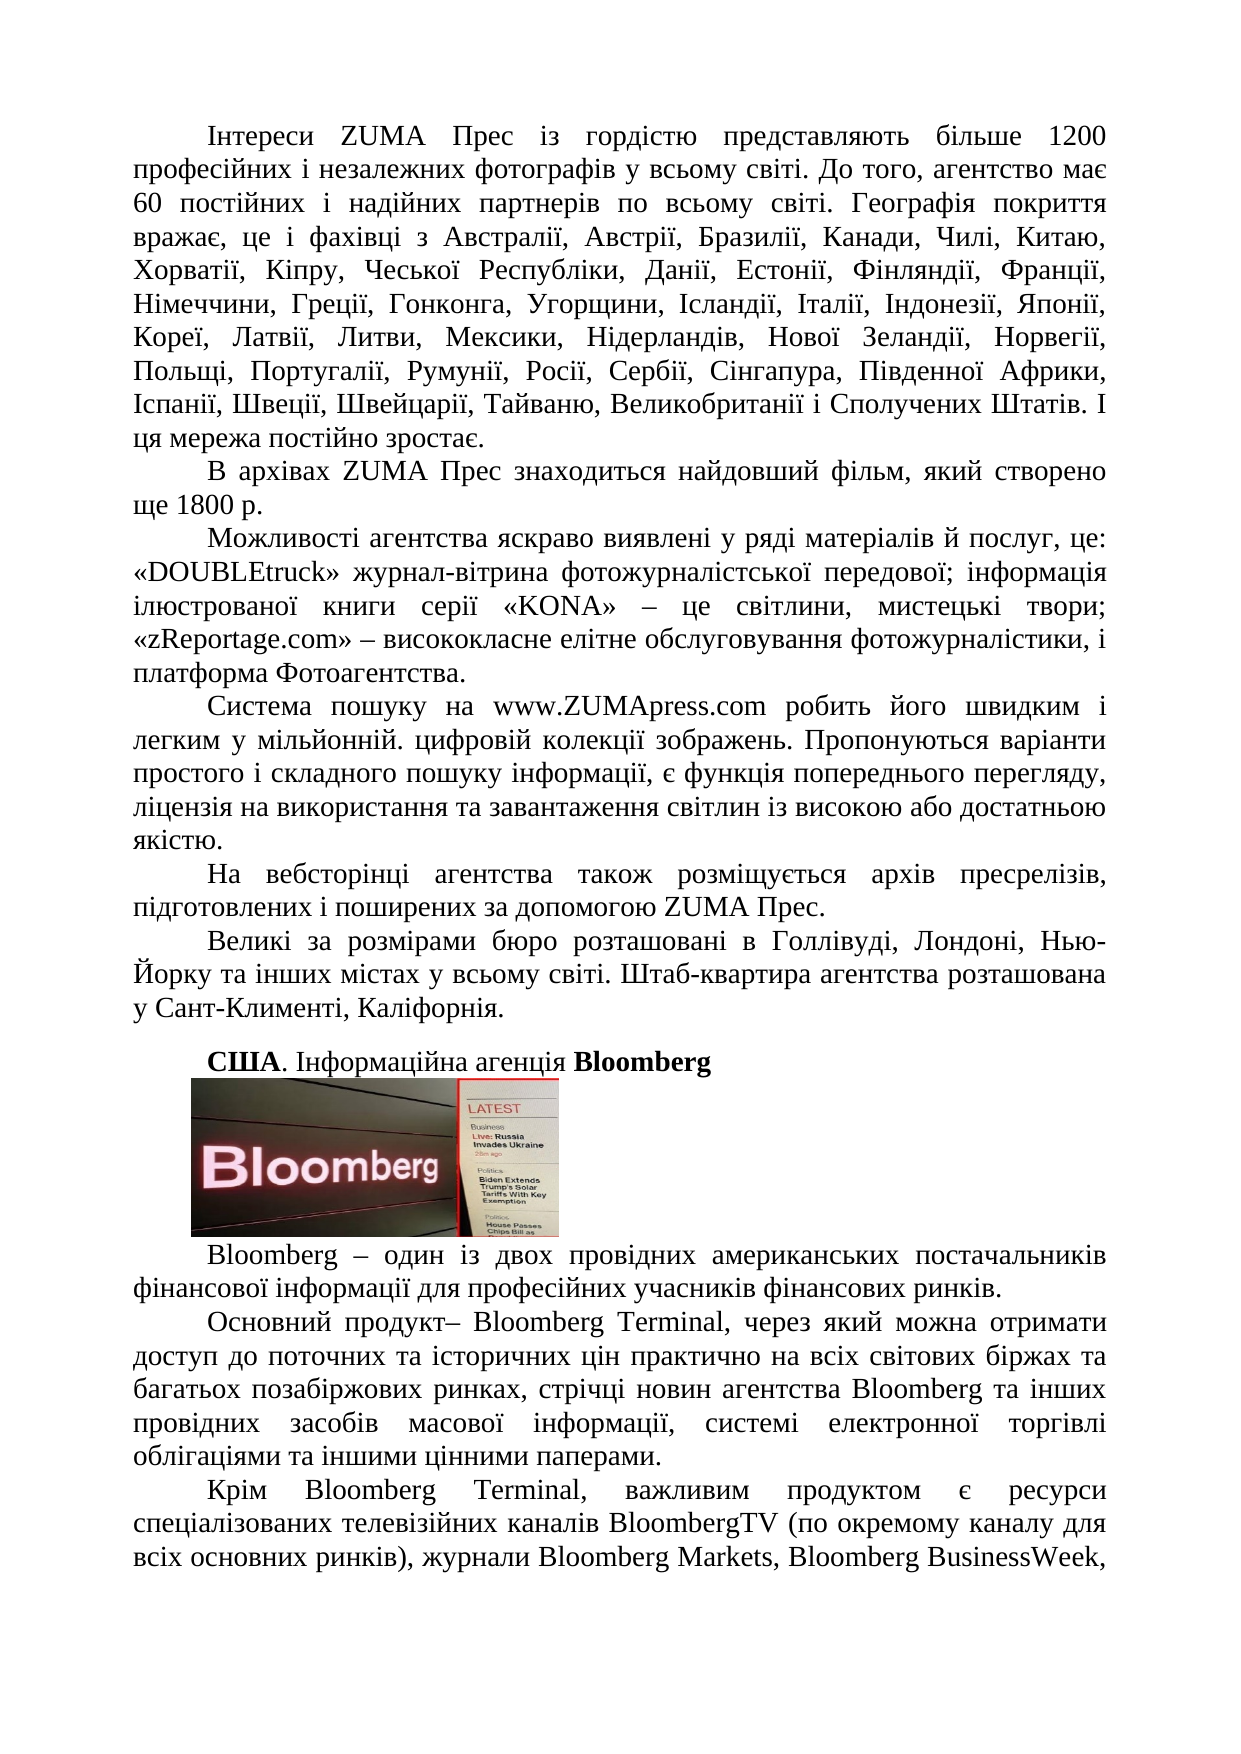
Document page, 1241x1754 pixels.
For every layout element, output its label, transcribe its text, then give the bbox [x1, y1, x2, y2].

text Система пошуку на www.ZUMApress.com робить його швидким і легким у мільйонній. цифровій колекції зображень. Пропонуються варіанти простого і складного пошуку інформації, є функція попереднього перегляду, ліцензія на використання та завантаження світлин із високою або достатньою якістю. [133, 688, 1107, 856]
text Bloomberg – один із двох провідних американських постачальників фінансової інформації для професійних учасників фінансових ринків. [133, 1237, 1107, 1304]
text Інтереси ZUMA Прес із гордістю представляють більше 1200 професійних і незалежних фотографів у всьому світі. До того, агентство має 60 постійних і надійних партнерів по всьому світі. Географія покриття вражає, це і фахівці з Австралії, Австрії, Бразилії, Канади, Чилі, Китаю, Хорватії, Кіпру, Чеської Республіки, Данії, Естонії, Фінляндії, Франції, Німеччини, Греції, Гонконга, Угорщини, Ісландії, Італії, Індонезії, Японії, Кореї, Латвії, Литви, Мексики, Нідерландів, Нової Зеландії, Норвегії, Польщі, Португалії, Румунії, Росії, Сербії, Сінгапура, Південної Африки, Іспанії, Швеції, Швейцарії, Тайваню, Великобританії і Сполучених Штатів. І ця мережа постійно зростає. [133, 118, 1107, 453]
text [133, 1472, 1107, 1572]
text На вебсторінці агентства також розміщується архів пресрелізів, підготовлених і поширених за допомогою ZUMA Прес. [133, 856, 1107, 923]
picture [191, 1078, 559, 1237]
text Основний продукт– Bloomberg Terminal, через який можна отримати доступ до поточних та історичних цін практично на всіх світових біржах та багатьох позабіржових ринках, стрічці новин агентства Bloomberg та інших провідних засобів масової інформації, системі електронної торгівлі облігаціями та іншими цінними паперами. [133, 1304, 1107, 1472]
text Великі за розмірами бюро розташовані в Голлівуді, Лондоні, Нью-Йорку та інших містах у всьому світі. Штаб-квартира агентства розташована у Сант-Клименті, Каліфорнія. [133, 923, 1107, 1024]
text США. Інформаційна агенція Bloomberg [133, 1044, 1107, 1078]
text В архівах ZUMA Прес знаходиться найдовший фільм, який створено ще 1800 р. [133, 453, 1107, 521]
text Можливості агентства яскраво виявлені у ряді матеріалів й послуг, це: «DOUBLEtruck» журнал-вітрина фотожурналістської передової; інформація ілюстрованої книги серії «KONA» – це світлини, мистецькі твори; «zReportage.com» – висококласне елітне обслуговування фотожурналістики, і платформа Фотоагентства. [133, 521, 1107, 688]
